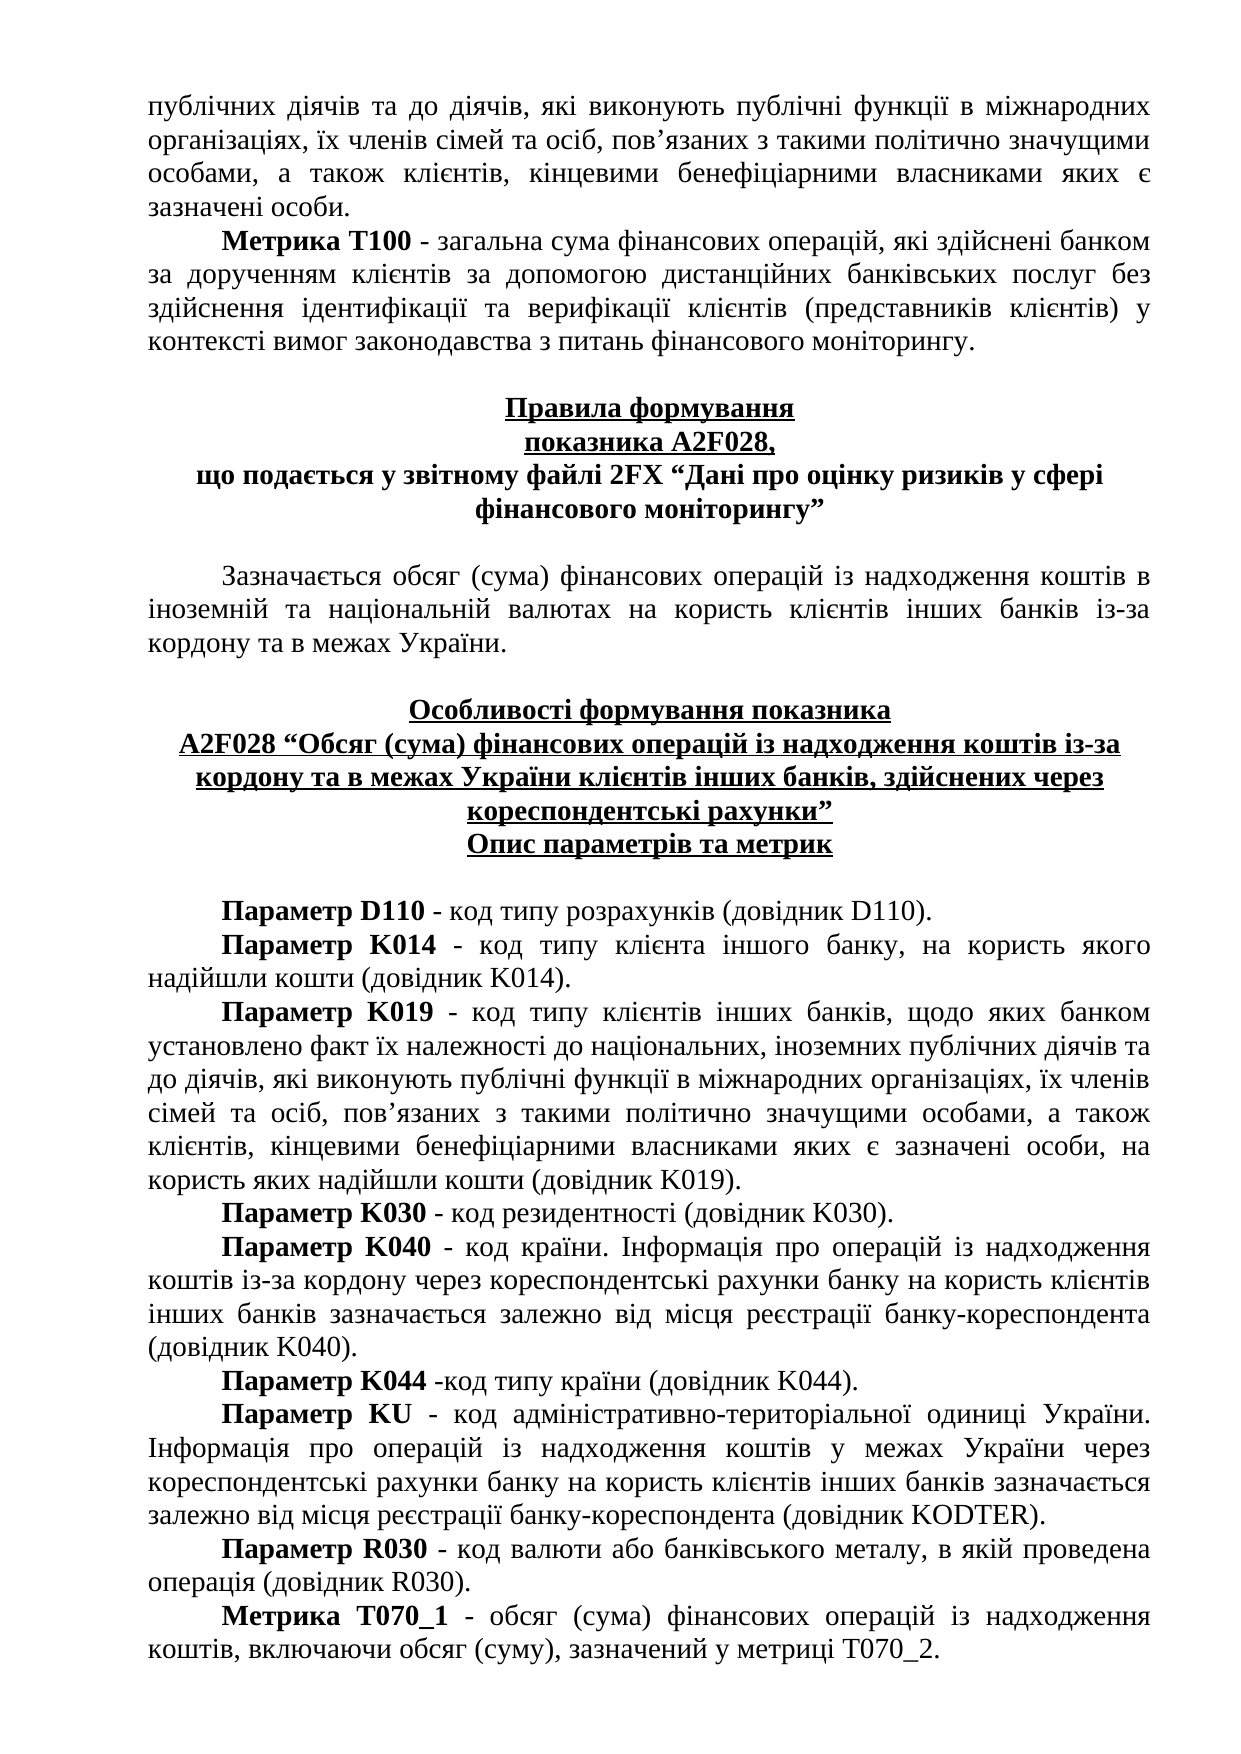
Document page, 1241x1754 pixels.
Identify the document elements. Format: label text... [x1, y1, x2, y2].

text A2F028 “Обсяг (сума) фінансових операцій із надходження коштів із-за кордону та в межах України клієнтів інших банків, здійснених через кореспондентські рахунки” [148, 726, 1152, 826]
text Параметр K014 - код типу клієнта іншого банку, на користь якого надійшли кошти (довідник K014). [148, 927, 1152, 994]
text Особливості формування показника [148, 692, 1152, 726]
text Параметр R030 - код валюти або банківського металу, в якій проведена операція (довідник R030). [148, 1531, 1152, 1598]
text Опис параметрів та метрик [148, 826, 1152, 860]
text Параметр K019 - код типу клієнтів інших банків, щодо яких банком установлено факт їх належності до національних, іноземних публічних діячів та до діячів, які виконують публічні функції в міжнародних організаціях, їх членів сімей та осіб, пов’язаних з такими політично значущими особами, а також клієнтів, кінцевими бенефіціарними власниками яких є зазначені особи, на користь яких надійшли кошти (довідник K019). [148, 994, 1152, 1195]
text показника A2F028, [148, 424, 1152, 457]
text Метрика T070_1 - обсяг (сума) фінансових операцій із надходження коштів, включаючи обсяг (суму), зазначений у метриці T070_2. [148, 1598, 1152, 1665]
text Параметр KU - код адміністративно-територіальної одиниці України. Інформація про операцій із надходження коштів у межах України через кореспондентські рахунки банку на користь клієнтів інших банків зазначається залежно від місця реєстрації банку-кореспондента (довідник KODTER). [148, 1397, 1152, 1531]
text Параметр K030 - код резидентності (довідник K030). [148, 1195, 1152, 1229]
text Зазначається обсяг (сума) фінансових операцій із надходження коштів в іноземній та національній валютах на користь клієнтів інших банків із-за кордону та в межах України. [148, 558, 1152, 659]
text Метрика T100 - загальна сума фінансових операцій, які здійснені банком за дорученням клієнтів за допомогою дистанційних банківських послуг без здійснення ідентифікації та верифікації клієнтів (представників клієнтів) у контексті вимог законодавства з питань фінансового моніторингу. [148, 223, 1152, 357]
text Параметр K040 - код країни. Інформація про операцій із надходження коштів із-за кордону через кореспондентські рахунки банку на користь клієнтів інших банків зазначається залежно від місця реєстрації банку-кореспондента (довідник K040). [148, 1229, 1152, 1363]
text Правила формування [148, 390, 1152, 424]
text Параметр K044 -код типу країни (довідник K044). [148, 1363, 1152, 1397]
text Параметр D110 - код типу розрахунків (довідник D110). [148, 893, 1152, 927]
text що подається у звітному файлі 2FX “Дані про оцінку ризиків у сфері фінансового моніторингу” [148, 457, 1152, 524]
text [148, 88, 1152, 223]
